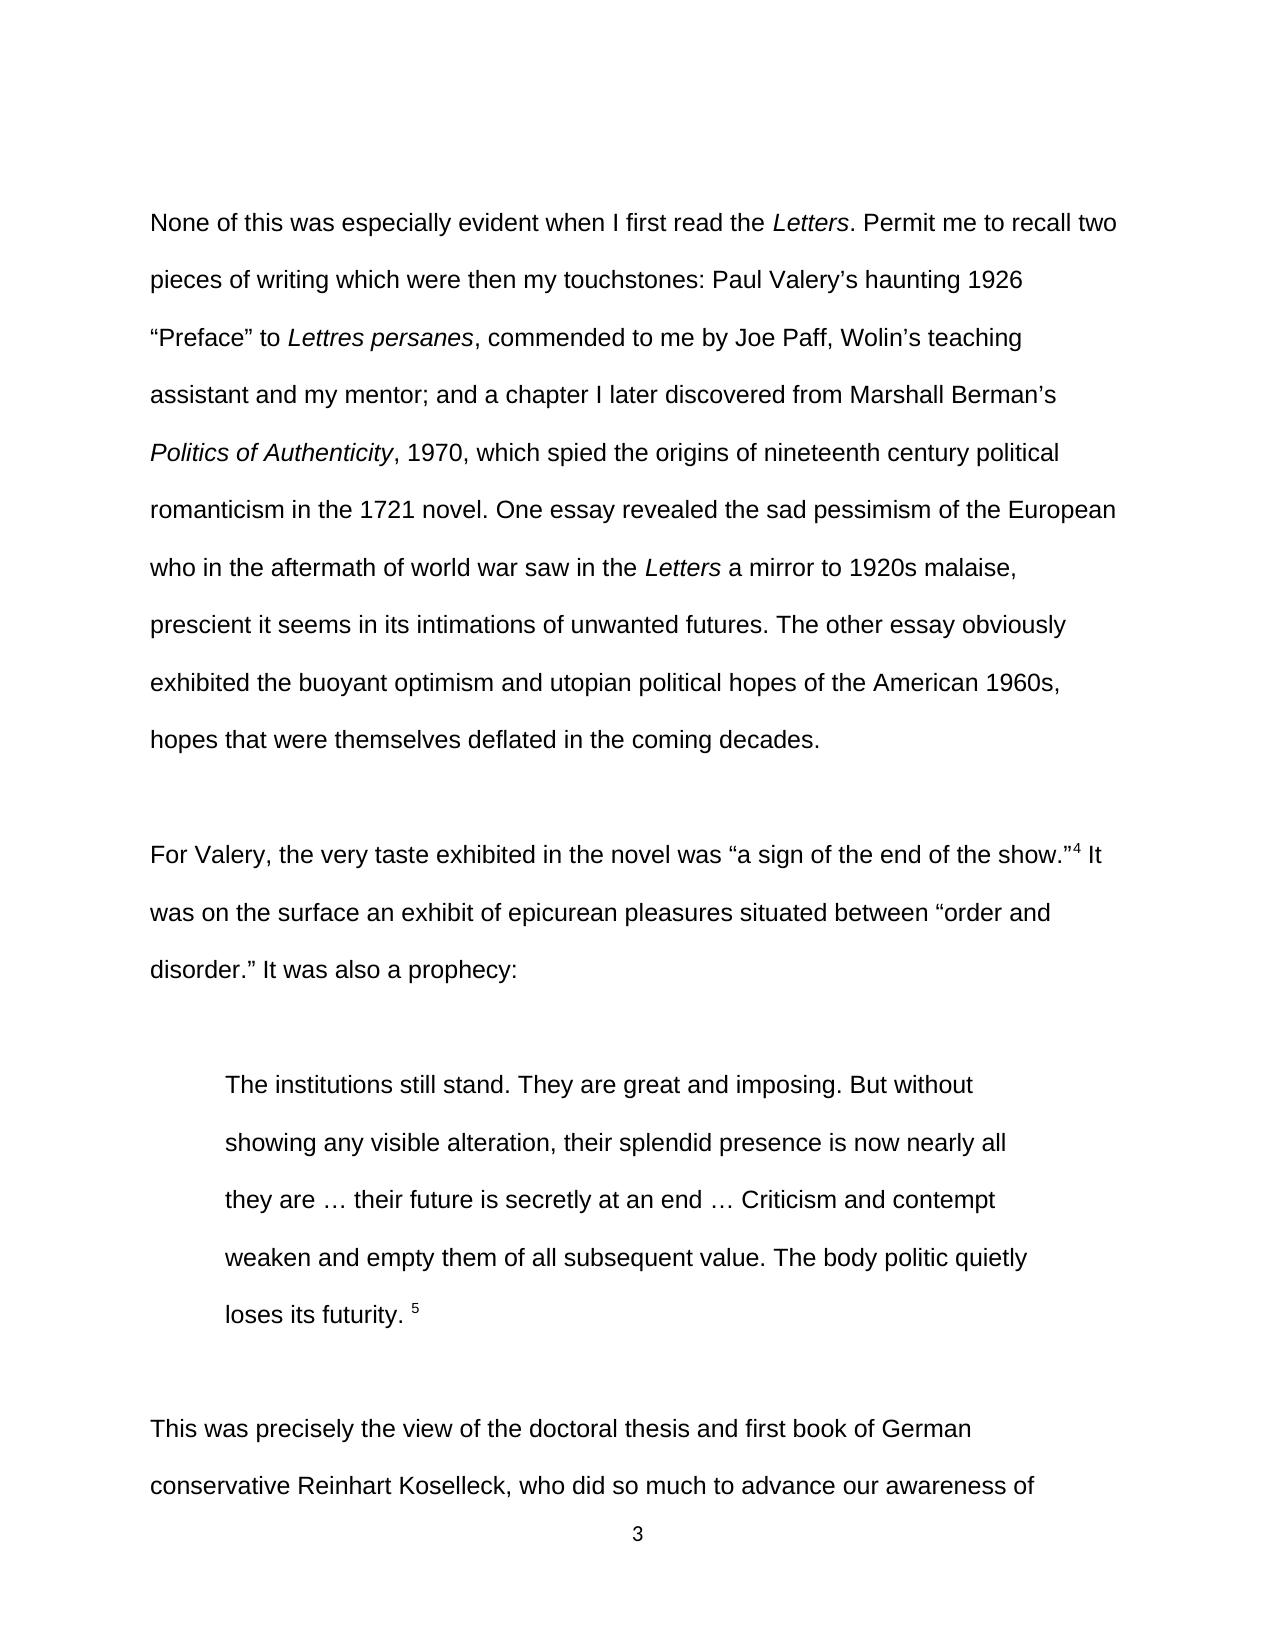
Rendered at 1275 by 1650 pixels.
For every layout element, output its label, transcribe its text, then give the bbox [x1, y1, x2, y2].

text None of this was especially evident when I first read the Letters. Permit me to recall two pieces of writing which were then my touchstones: Paul Valery’s haunting 1926 “Preface” to Lettres persanes, commended to me by Joe Paff, Wolin’s teaching assistant and my mentor; and a chapter I later discovered from Marshall Berman’s Politics of Authenticity, 1970, which spied the origins of nineteenth century political romanticism in the 1721 novel. One essay revealed the sad pessimism of the European who in the aftermath of world war saw in the Letters a mirror to 1920s malaise, prescient it seems in its intimations of unwanted futures. The other essay obviously exhibited the buoyant optimism and utopian political hopes of the American 1960s, hopes that were themselves deflated in the coming decades. [150, 207, 1125, 754]
text For Valery, the very taste exhibited in the novel was “a sign of the end of the show.” It was on the surface an exhibit of epicurean pleasures situated between “order and disorder.” It was also a prophecy: [150, 840, 1125, 984]
text The institutions still stand. They are great and imposing. But without showing any visible alteration, their splendid presence is now nearly all they are … their future is secretly at an end … Criticism and contempt weaken and empty them of all subsequent value. The body politic quietly loses its futurity. [225, 1070, 1050, 1329]
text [150, 1413, 1050, 1500]
